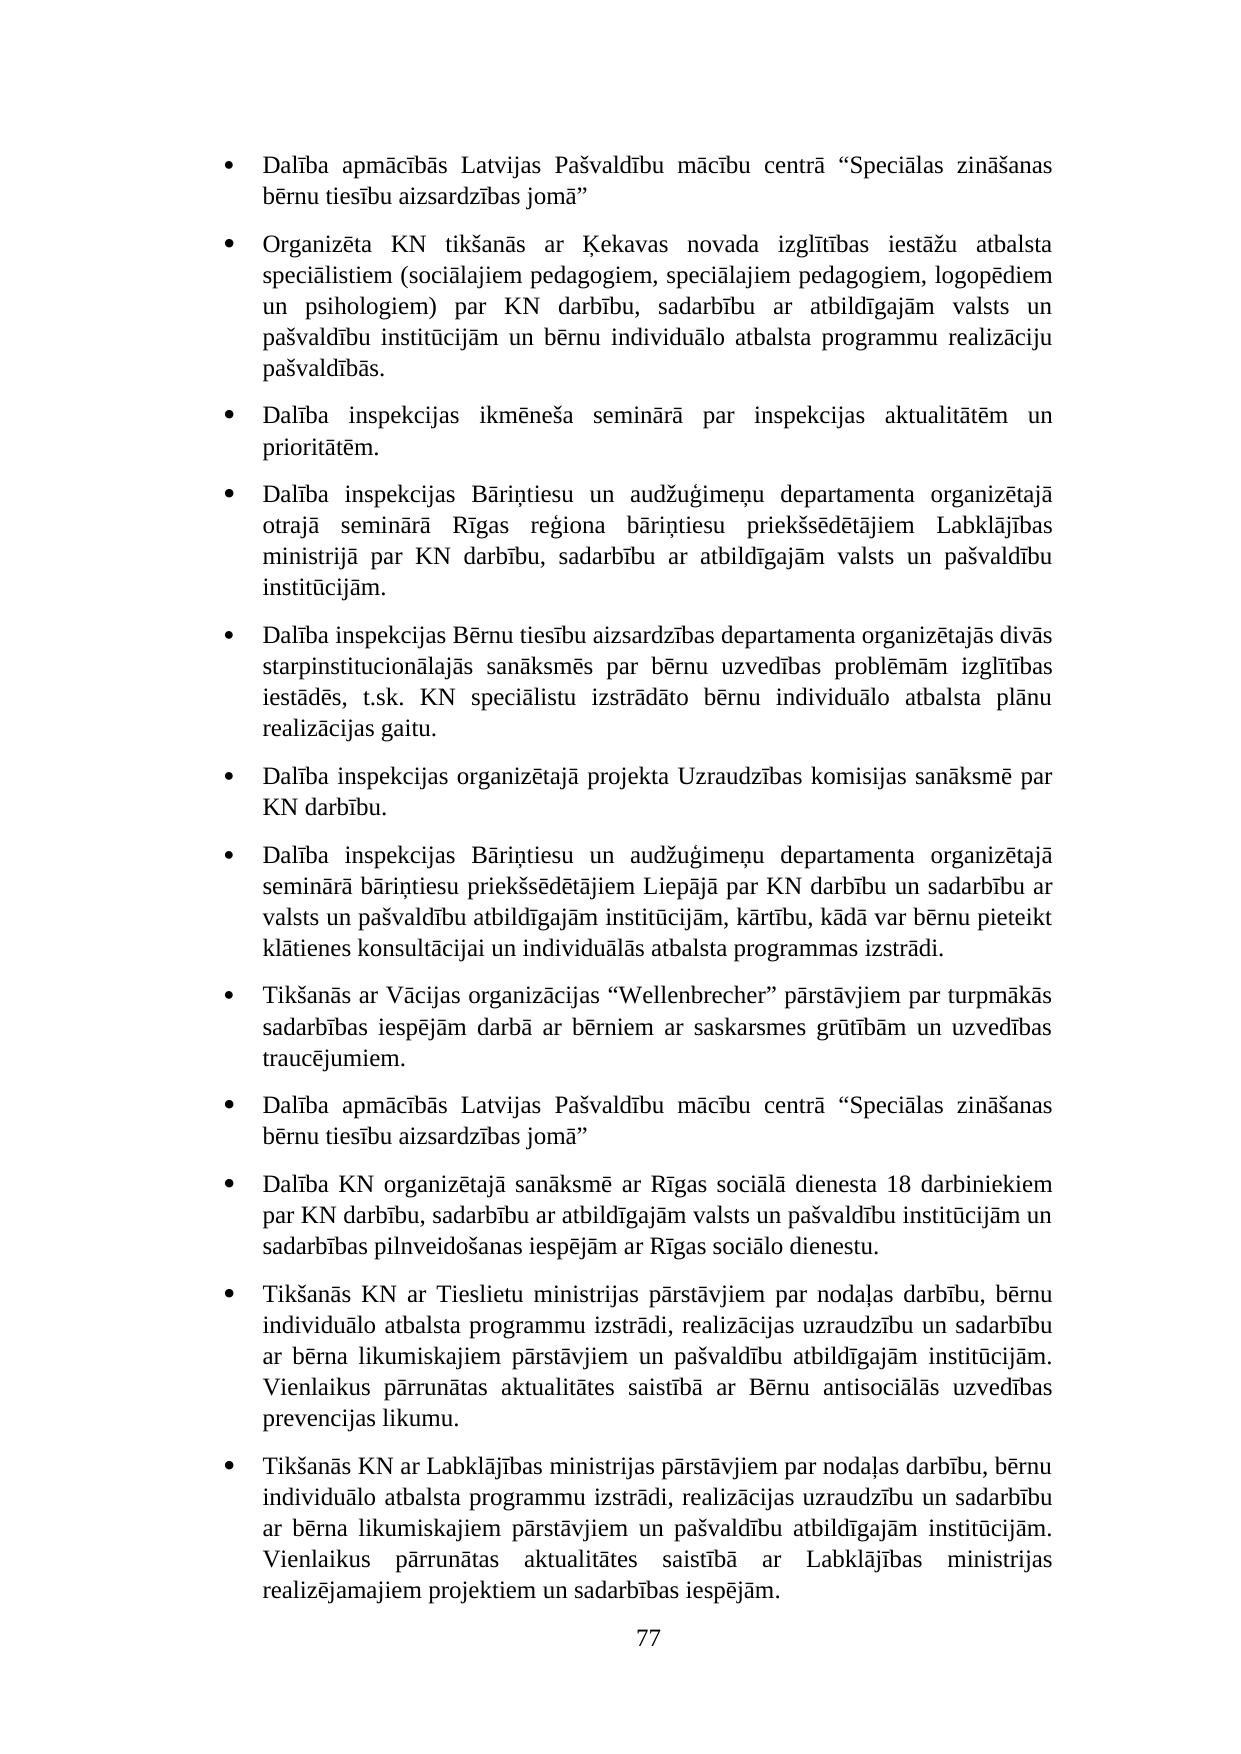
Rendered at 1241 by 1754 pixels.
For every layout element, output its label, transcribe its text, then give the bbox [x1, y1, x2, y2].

list Tikšanās ar Vācijas organizācijas “Wellenbrecher” pārstāvjiem par turpmākās sadarbības iespējām darbā ar bērniem ar saskarsmes grūtībām un uzvedības traucējumiem. [225, 981, 1053, 1071]
list Tikšanās KN ar Labklājības ministrijas pārstāvjiem par nodaļas darbību, bērnu individuālo atbalsta programmu izstrādi, realizācijas uzraudzību un sadarbību ar bērna likumiskajiem pārstāvjiem un pašvaldību atbildīgajām institūcijām. Vienlaikus pārrunātas aktualitātes saistībā ar Labklājības ministrijas realizējamajiem projektiem un sadarbības iespējām. [225, 1451, 1053, 1604]
list Dalība inspekcijas organizētajā projekta Uzraudzības komisijas sanāksmē par KN darbību. [225, 761, 1053, 821]
list Tikšanās KN ar Tieslietu ministrijas pārstāvjiem par nodaļas darbību, bērnu individuālo atbalsta programmu izstrādi, realizācijas uzraudzību un sadarbību ar bērna likumiskajiem pārstāvjiem un pašvaldību atbildīgajām institūcijām. Vienlaikus pārrunātas aktualitātes saistībā ar Bērnu antisociālās uzvedības prevencijas likumu. [225, 1279, 1053, 1432]
list Dalība apmācībās Latvijas Pašvaldību mācību centrā “Speciālas zināšanas bērnu tiesību aizsardzības jomā” [225, 150, 1053, 210]
list Dalība inspekcijas Bāriņtiesu un audžuģimeņu departamenta organizētajā otrajā seminārā Rīgas reģiona bāriņtiesu priekšsēdētājiem Labklājības ministrijā par KN darbību, sadarbību ar atbildīgajām valsts un pašvaldību institūcijām. [225, 479, 1053, 601]
list Dalība KN organizētajā sanāksmē ar Rīgas sociālā dienesta 18 darbiniekiem par KN darbību, sadarbību ar atbildīgajām valsts un pašvaldību institūcijām un sadarbības pilnveidošanas iespējām ar Rīgas sociālo dienestu. [225, 1169, 1053, 1260]
list Organizēta KN tikšanās ar Ķekavas novada izglītības iestāžu atbalsta speciālistiem (sociālajiem pedagogiem, speciālajiem pedagogiem, logopēdiem un psihologiem) par KN darbību, sadarbību ar atbildīgajām valsts un pašvaldību institūcijām un bērnu individuālo atbalsta programmu realizāciju pašvaldībās. [225, 229, 1053, 382]
list Dalība inspekcijas Bāriņtiesu un audžuģimeņu departamenta organizētajā seminārā bāriņtiesu priekšsēdētājiem Liepājā par KN darbību un sadarbību ar valsts un pašvaldību atbildīgajām institūcijām, kārtību, kādā var bērnu pieteikt klātienes konsultācijai un individuālās atbalsta programmas izstrādi. [225, 840, 1053, 962]
list Dalība inspekcijas ikmēneša seminārā par inspekcijas aktualitātēm un prioritātēm. [225, 401, 1053, 460]
list Dalība apmācībās Latvijas Pašvaldību mācību centrā “Speciālas zināšanas bērnu tiesību aizsardzības jomā” [225, 1090, 1053, 1150]
list Dalība inspekcijas Bērnu tiesību aizsardzības departamenta organizētajās divās starpinstitucionālajās sanāksmēs par bērnu uzvedības problēmām izglītības iestādēs, t.sk. KN speciālistu izstrādāto bērnu individuālo atbalsta plānu realizācijas gaitu. [225, 620, 1053, 742]
